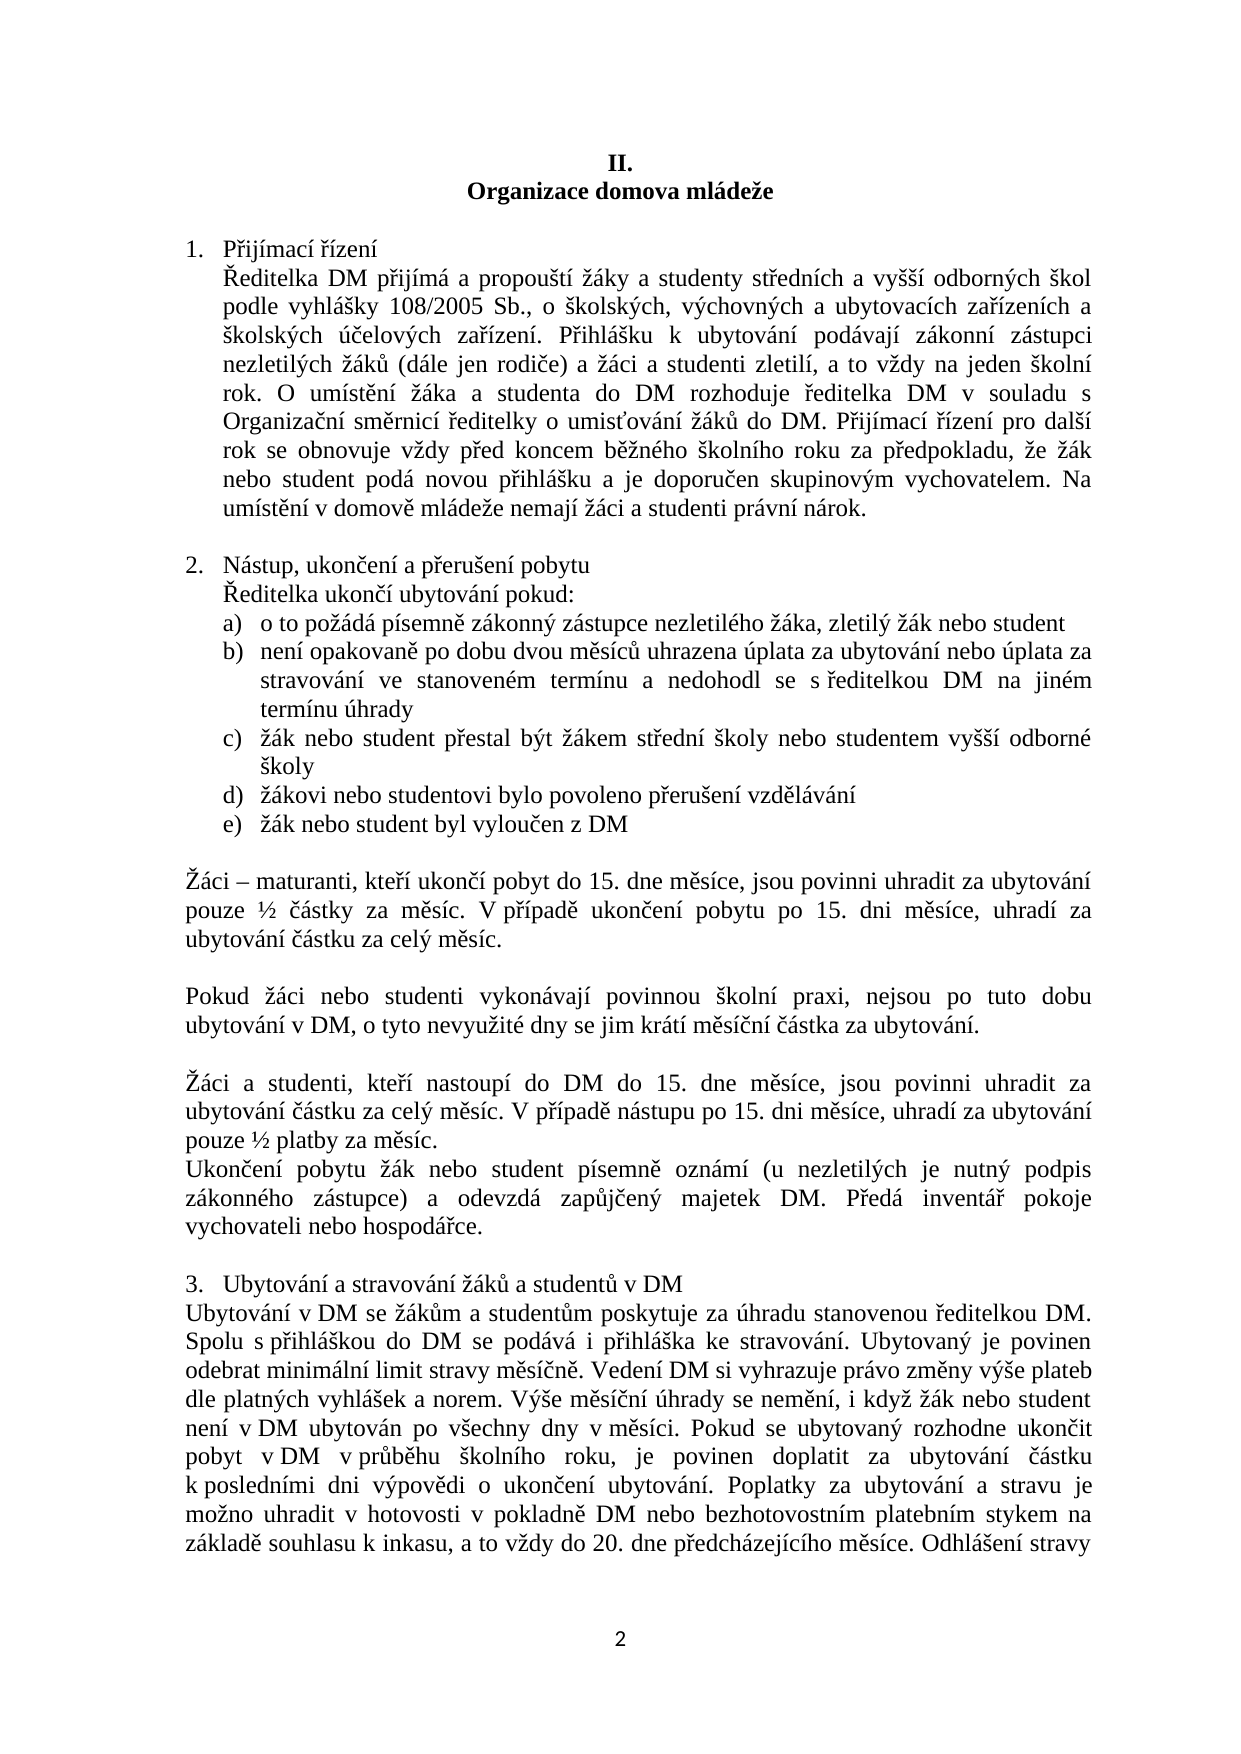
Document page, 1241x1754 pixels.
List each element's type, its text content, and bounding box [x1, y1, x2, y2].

text II. [148, 148, 1093, 176]
text Žáci – maturanti, kteří ukončí pobyt do 15. dne měsíce, jsou povinni uhradit za ubytování pouze ½ částky za měsíc. V případě ukončení pobytu po 15. dni měsíce, uhradí za ubytování částku za celý měsíc. [185, 866, 1093, 953]
list Ředitelka ukončí ubytování pokud: [223, 579, 1093, 608]
text Ukončení pobytu žák nebo student písemně oznámí (u nezletilých je nutný podpis zákonného zástupce) a odevzdá zapůjčený majetek DM. Předá inventář pokoje vychovateli nebo hospodářce. [185, 1154, 1093, 1240]
list žák nebo student byl vyloučen z DM [223, 809, 1093, 838]
list žákovi nebo studentovi bylo povoleno přerušení vzdělávání [223, 780, 1093, 809]
text Žáci a studenti, kteří nastoupí do DM do 15. dne měsíce, jsou povinni uhradit za ubytování částku za celý měsíc. V případě nástupu po 15. dni měsíce, uhradí za ubytování pouze ½ platby za měsíc. [185, 1068, 1093, 1154]
list Ředitelka DM přijímá a propouští žáky a studenty středních a vyšší odborných škol podle vyhlášky 108/2005 Sb., o školských, výchovných a ubytovacích zařízeních a školských účelových zařízení. Přihlášku k ubytování podávají zákonní zástupci nezletilých žáků (dále jen rodiče) a žáci a studenti zletilí, a to vždy na jeden školní rok. O umístění žáka a studenta do DM rozhoduje ředitelka DM v souladu s Organizační směrnicí ředitelky o umisťování žáků do DM. Přijímací řízení pro další rok se obnovuje vždy před koncem běžného školního roku za předpokladu, že žák nebo student podá novou přihlášku a je doporučen skupinovým vychovatelem. Na umístění v domově mládeže nemají žáci a studenti právní nárok. [223, 263, 1093, 521]
list Přijímací řízení [185, 234, 1093, 263]
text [185, 1298, 1093, 1556]
list není opakovaně po dobu dvou měsíců uhrazena úplata za ubytování nebo úplata za stravování ve stanoveném termínu a nedohodl se s ředitelkou DM na jiném termínu úhrady [223, 636, 1093, 723]
list Ubytování a stravování žáků a studentů v DM [185, 1269, 1093, 1298]
list o to požádá písemně zákonný zástupce nezletilého žáka, zletilý žák nebo student [223, 608, 1093, 636]
list Nástup, ukončení a přerušení pobytu [185, 550, 1093, 579]
list žák nebo student přestal být žákem střední školy nebo studentem vyšší odborné školy [223, 723, 1093, 780]
text Organizace domova mládeže [148, 176, 1093, 205]
text Pokud žáci nebo studenti vykonávají povinnou školní praxi, nejsou po tuto dobu ubytování v DM, o tyto nevyužité dny se jim krátí měsíční částka za ubytování. [185, 981, 1093, 1039]
